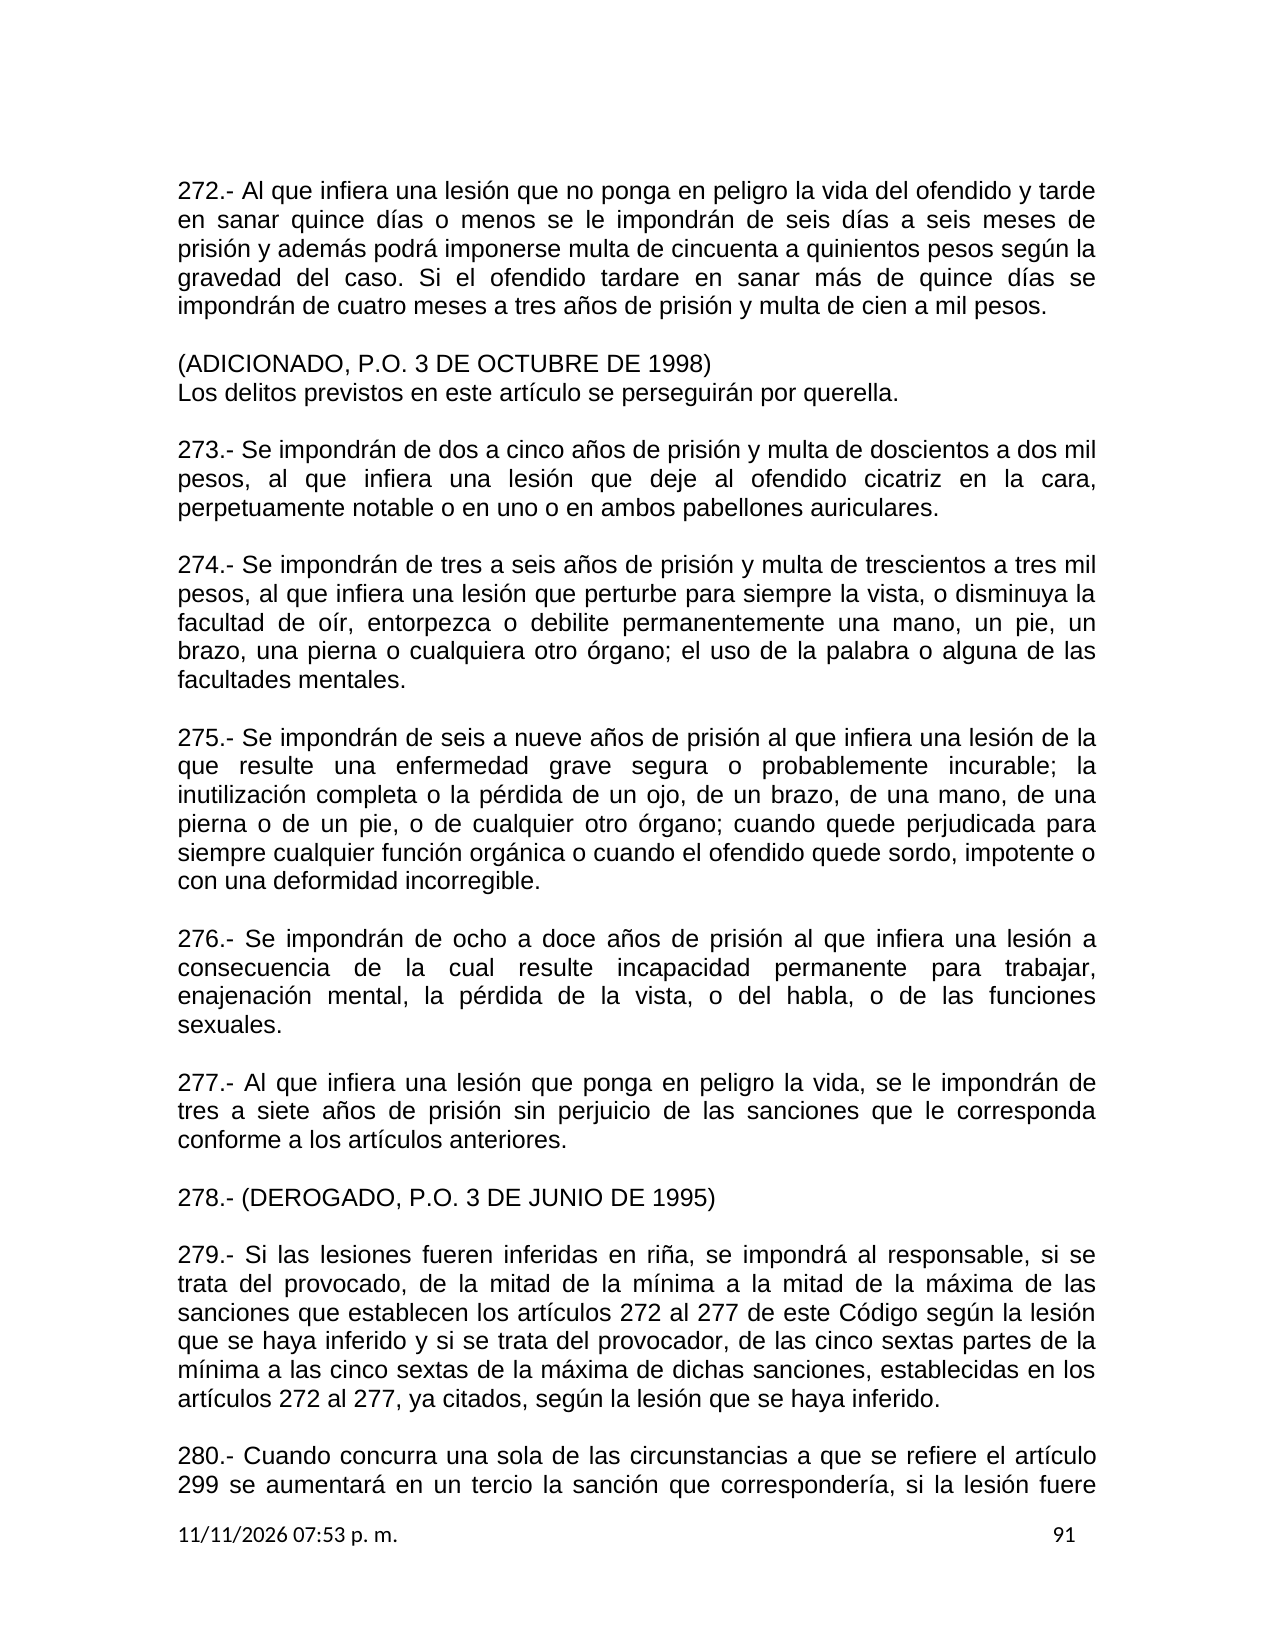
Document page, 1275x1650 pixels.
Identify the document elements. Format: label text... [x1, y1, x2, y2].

text (ADICIONADO, P.O. 3 DE OCTUBRE DE 1998) [177, 349, 1098, 378]
text 273.- Se impondrán de dos a cinco años de prisión y multa de doscientos a dos mil pesos, al que infiera una lesión que deje al ofendido cicatriz en la cara, perpetuamente notable o en uno o en ambos pabellones auriculares. [177, 435, 1098, 521]
text 274.- Se impondrán de tres a seis años de prisión y multa de trescientos a tres mil pesos, al que infiera una lesión que perturbe para siempre la vista, o disminuya la facultad de oír, entorpezca o debilite permanentemente una mano, un pie, un brazo, una pierna o cualquiera otro órgano; el uso de la palabra o alguna de las facultades mentales. [177, 550, 1098, 694]
text 272.- Al que infiera una lesión que no ponga en peligro la vida del ofendido y tarde en sanar quince días o menos se le impondrán de seis días a seis meses de prisión y además podrá imponerse multa de cincuenta a quinientos pesos según la gravedad del caso. Si el ofendido tardare en sanar más de quince días se impondrán de cuatro meses a tres años de prisión y multa de cien a mil pesos. [177, 176, 1098, 320]
text 279.- Si las lesiones fueren inferidas en riña, se impondrá al responsable, si se trata del provocado, de la mitad de la mínima a la mitad de la máxima de las sanciones que establecen los artículos 272 al 277 de este Código según la lesión que se haya inferido y si se trata del provocador, de las cinco sextas partes de la mínima a las cinco sextas de la máxima de dichas sanciones, establecidas en los artículos 272 al 277, ya citados, según la lesión que se haya inferido. [177, 1240, 1098, 1413]
text 276.- Se impondrán de ocho a doce años de prisión al que infiera una lesión a consecuencia de la cual resulte incapacidad permanente para trabajar, enajenación mental, la pérdida de la vista, o del habla, o de las funciones sexuales. [177, 924, 1098, 1039]
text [177, 1441, 1098, 1499]
text 277.- Al que infiera una lesión que ponga en peligro la vida, se le impondrán de tres a siete años de prisión sin perjuicio de las sanciones que le corresponda conforme a los artículos anteriores. [177, 1068, 1098, 1154]
text 278.- (DEROGADO, P.O. 3 DE JUNIO DE 1995) [177, 1183, 1098, 1211]
text Los delitos previstos en este artículo se perseguirán por querella. [177, 378, 1098, 406]
text 275.- Se impondrán de seis a nueve años de prisión al que infiera una lesión de la que resulte una enfermedad grave segura o probablemente incurable; la inutilización completa o la pérdida de un ojo, de un brazo, de una mano, de una pierna o de un pie, o de cualquier otro órgano; cuando quede perjudicada para siempre cualquier función orgánica o cuando el ofendido quede sordo, impotente o con una deformidad incorregible. [177, 723, 1098, 895]
